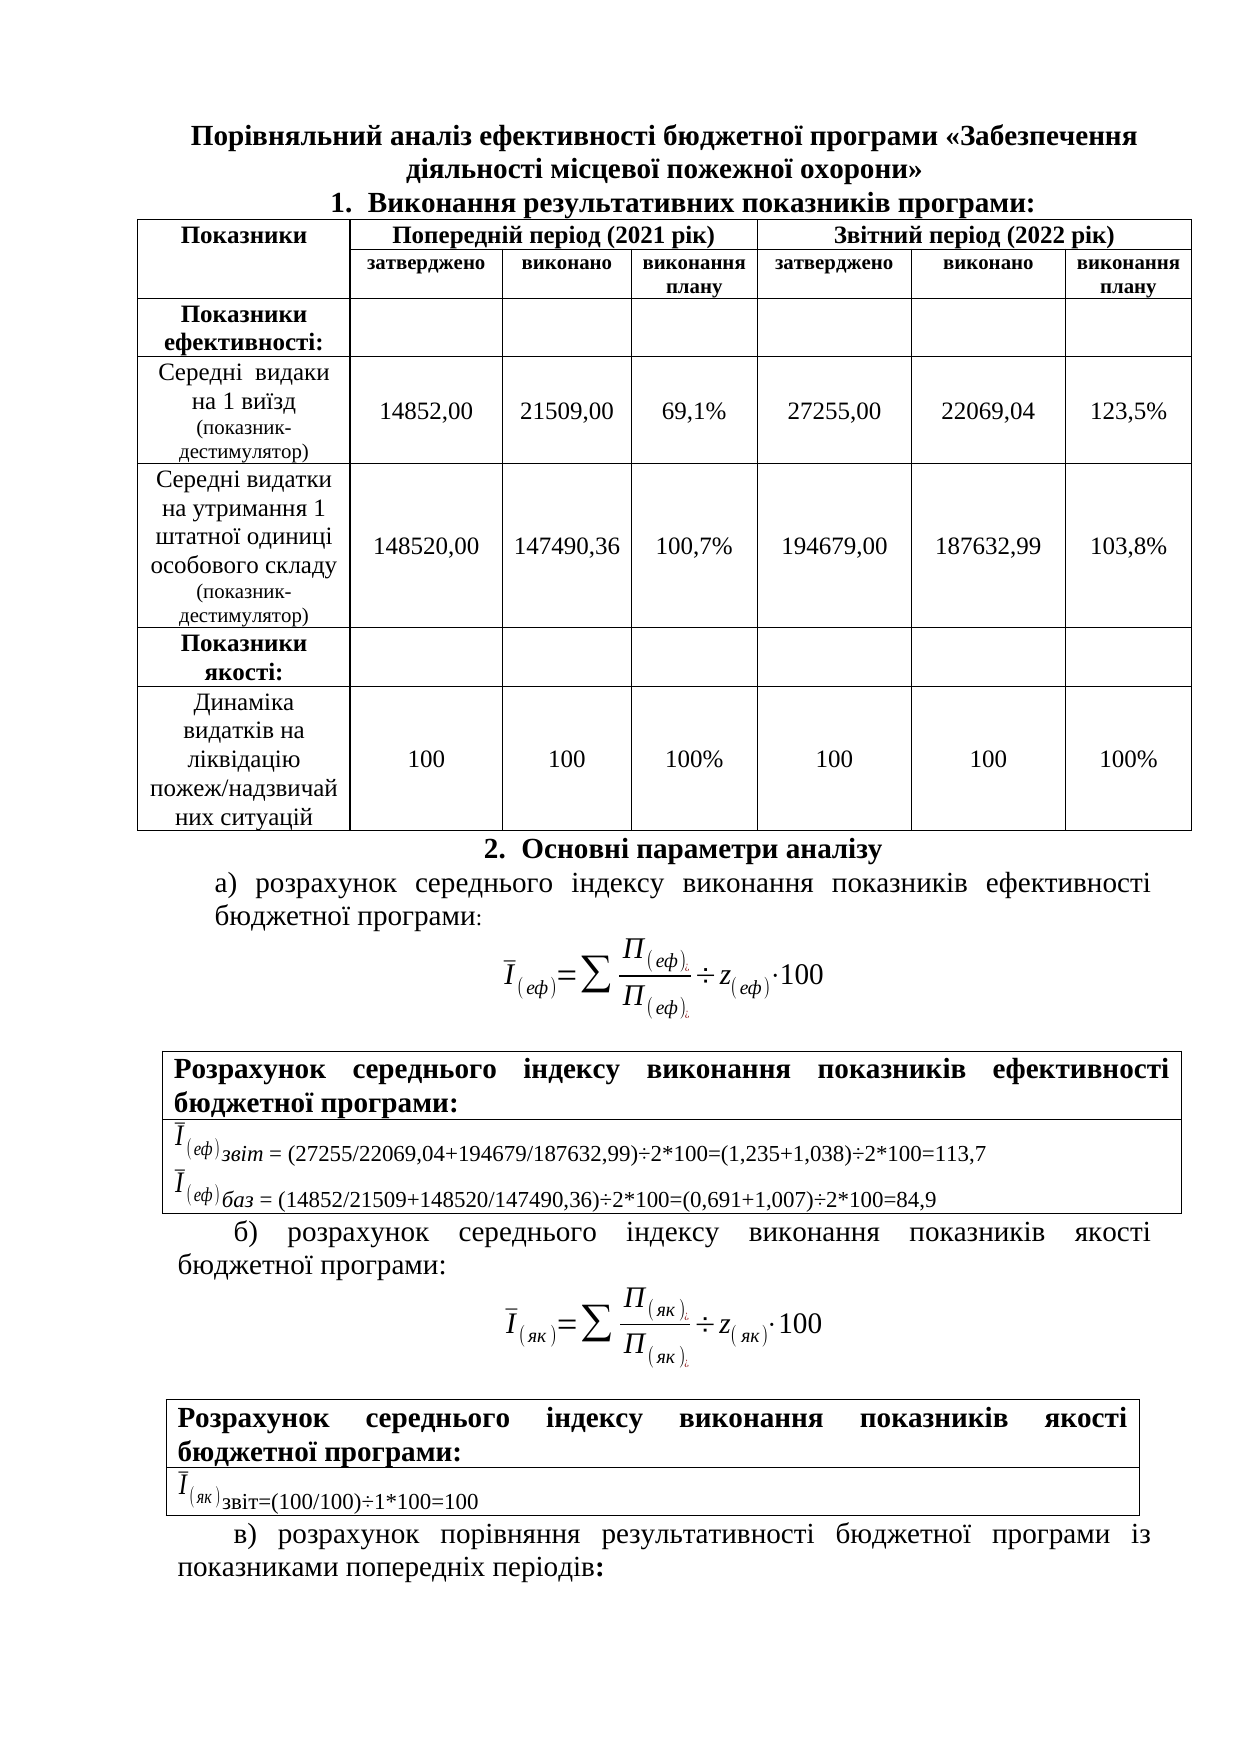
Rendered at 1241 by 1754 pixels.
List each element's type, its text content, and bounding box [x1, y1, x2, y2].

table_cell 103,8% [1066, 464, 1191, 627]
table_cell виконання плану [1066, 250, 1191, 298]
table_cell 100% [1066, 687, 1191, 830]
table_cell [503, 299, 631, 356]
table_cell [351, 628, 502, 686]
table_cell [632, 299, 757, 356]
table_cell 123,5% [1066, 357, 1191, 463]
table_cell Середні видаки на 1 виїзд (показник-дестимулятор) [138, 357, 349, 463]
table_cell 14852,00 [351, 357, 502, 463]
table_cell [912, 299, 1065, 356]
table_cell 148520,00 [351, 464, 502, 627]
table_cell 100 [758, 687, 911, 830]
table_cell [912, 628, 1065, 686]
table_cell звіт=(100/100)÷1*100=100 [167, 1468, 1139, 1515]
table_header Розрахунок середнього індексу виконання показників якості бюджетної програми: [167, 1400, 1139, 1467]
table_cell [758, 299, 911, 356]
table_cell 21509,00 [503, 357, 631, 463]
text в) розрахунок порівняння результативності бюджетної програми із показниками попередніх періодів: [177, 1516, 1152, 1583]
table_cell затверджено [758, 250, 911, 298]
table_cell 147490,36 [503, 464, 631, 627]
table_cell виконано [503, 250, 631, 298]
table_cell 69,1% [632, 357, 757, 463]
table_cell 100,7% [632, 464, 757, 627]
table_cell звіт = (27255/22069,04+194679/187632,99)÷2*100=(1,235+1,038)÷2*100=113,7 баз = (14852/21509+148520/147490,36)÷2*100=(0,691+1,007)÷2*100=84,9 [163, 1120, 1181, 1213]
table_cell 22069,04 [912, 357, 1065, 463]
table_cell 100 [503, 687, 631, 830]
table_cell 27255,00 [758, 357, 911, 463]
table_cell Показники якості: [138, 628, 349, 686]
list Виконання результативних показників програми: [215, 185, 1152, 219]
table_cell 100% [632, 687, 757, 830]
table_cell [1066, 299, 1191, 356]
table_cell [1066, 628, 1191, 686]
table_cell виконання плану [632, 250, 757, 298]
table_cell затверджено [351, 250, 502, 298]
table_cell 100 [351, 687, 502, 830]
table_cell [758, 628, 911, 686]
table_header Попередній період (2021 рік) [351, 220, 757, 248]
table_cell [351, 299, 502, 356]
table_cell 194679,00 [758, 464, 911, 627]
table_cell виконано [912, 250, 1065, 298]
table_cell [632, 628, 757, 686]
table_cell Показники ефективності: [138, 299, 349, 356]
table_header Розрахунок середнього індексу виконання показників ефективності бюджетної програми: [163, 1052, 1181, 1119]
table_header Показники [138, 220, 349, 298]
text Порівняльний аналіз ефективності бюджетної програми «Забезпечення діяльності місцевої пожежної охорони» [177, 118, 1152, 185]
table_cell 187632,99 [912, 464, 1065, 627]
table_cell Середні видатки на утримання 1 штатної одиниці особового складу (показник-дестимулятор) [138, 464, 349, 627]
table_cell 100 [912, 687, 1065, 830]
list Основні параметри аналізу [215, 831, 1152, 865]
table_cell [503, 628, 631, 686]
text б) розрахунок середнього індексу виконання показників якості бюджетної програми: [177, 1214, 1152, 1281]
text а) розрахунок середнього індексу виконання показників ефективності бюджетної програми: [214, 865, 1152, 932]
table_header Звітний період (2022 рік) [758, 220, 1191, 248]
table_cell Динаміка видатків на ліквідацію пожеж/надзвичайних ситуацій [138, 687, 349, 830]
